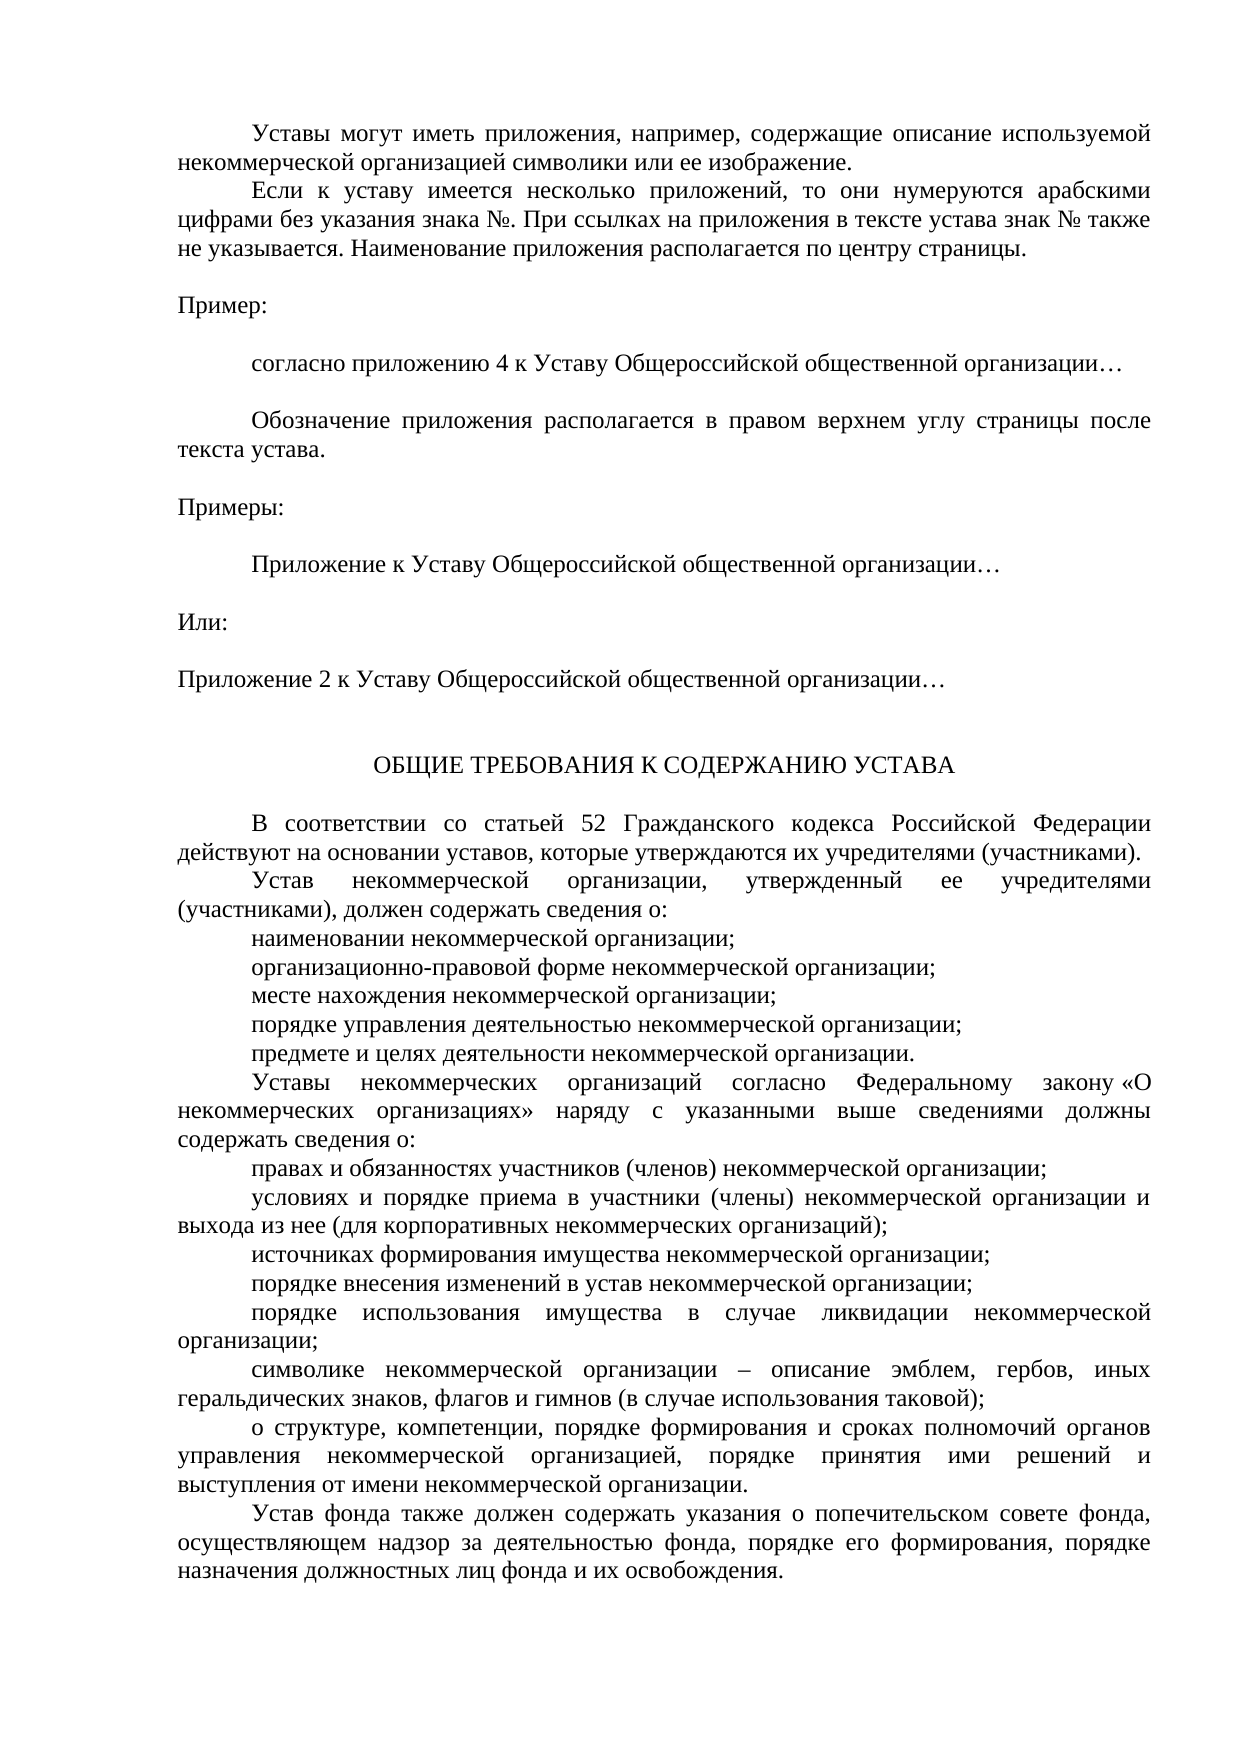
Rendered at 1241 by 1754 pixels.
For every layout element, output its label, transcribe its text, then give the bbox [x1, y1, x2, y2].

text Приложение 2 к Уставу Общероссийской общественной организации… [177, 664, 1152, 693]
text предмете и целях деятельности некоммерческой организации. [177, 1038, 1152, 1067]
text наименовании некоммерческой организации; [177, 923, 1152, 952]
text Если к уставу имеется несколько приложений, то они нумеруются арабскими цифрами без указания знака №. При ссылках на приложения в тексте устава знак № также не указывается. Наименование приложения располагается по центру страницы. [177, 176, 1152, 262]
text месте нахождения некоммерческой организации; [177, 981, 1152, 1009]
text условиях и порядке приема в участники (члены) некоммерческой организации и выхода из нее (для корпоративных некоммерческих организаций); [177, 1182, 1152, 1239]
text Уставы некоммерческих организаций согласно Федеральному закону «О некоммерческих организациях» наряду с указанными выше сведениями должны содержать сведения о: [177, 1067, 1152, 1153]
text Обозначение приложения располагается в правом верхнем углу страницы после текста устава. [177, 406, 1152, 463]
text символике некоммерческой организации – описание эмблем, гербов, иных геральдических знаков, флагов и гимнов (в случае использования таковой); [177, 1354, 1152, 1412]
text организационно-правовой форме некоммерческой организации; [177, 952, 1152, 981]
text Или: [177, 607, 1152, 636]
text о структуре, компетенции, порядке формирования и сроках полномочий органов управления некоммерческой организацией, порядке принятия ими решений и выступления от имени некоммерческой организации. [177, 1412, 1152, 1498]
text Примеры: [177, 492, 1152, 521]
text Уставы могут иметь приложения, например, содержащие описание используемой некоммерческой организацией символики или ее изображение. [177, 118, 1152, 176]
text Приложение к Уставу Общероссийской общественной организации… [177, 549, 1152, 578]
text Устав некоммерческой организации, утвержденный ее учредителями (участниками), должен содержать сведения о: [177, 866, 1152, 923]
text В соответствии со статьей 52 Гражданского кодекса Российской Федерации действуют на основании уставов, которые утверждаются их учредителями (участниками). [177, 808, 1152, 866]
text порядке использования имущества в случае ликвидации некоммерческой организации; [177, 1297, 1152, 1354]
text правах и обязанностях участников (членов) некоммерческой организации; [177, 1153, 1152, 1182]
text порядке управления деятельностью некоммерческой организации; [177, 1009, 1152, 1038]
text Пример: [177, 291, 1152, 319]
text источниках формирования имущества некоммерческой организации; [177, 1239, 1152, 1268]
text ОБЩИЕ ТРЕБОВАНИЯ К СОДЕРЖАНИЮ УСТАВА [177, 751, 1152, 779]
text согласно приложению 4 к Уставу Общероссийской общественной организации… [177, 348, 1152, 377]
text Устав фонда также должен содержать указания о попечительском совете фонда, осуществляющем надзор за деятельностью фонда, порядке его формирования, порядке назначения должностных лиц фонда и их освобождения. [177, 1498, 1152, 1584]
text порядке внесения изменений в устав некоммерческой организации; [177, 1268, 1152, 1297]
